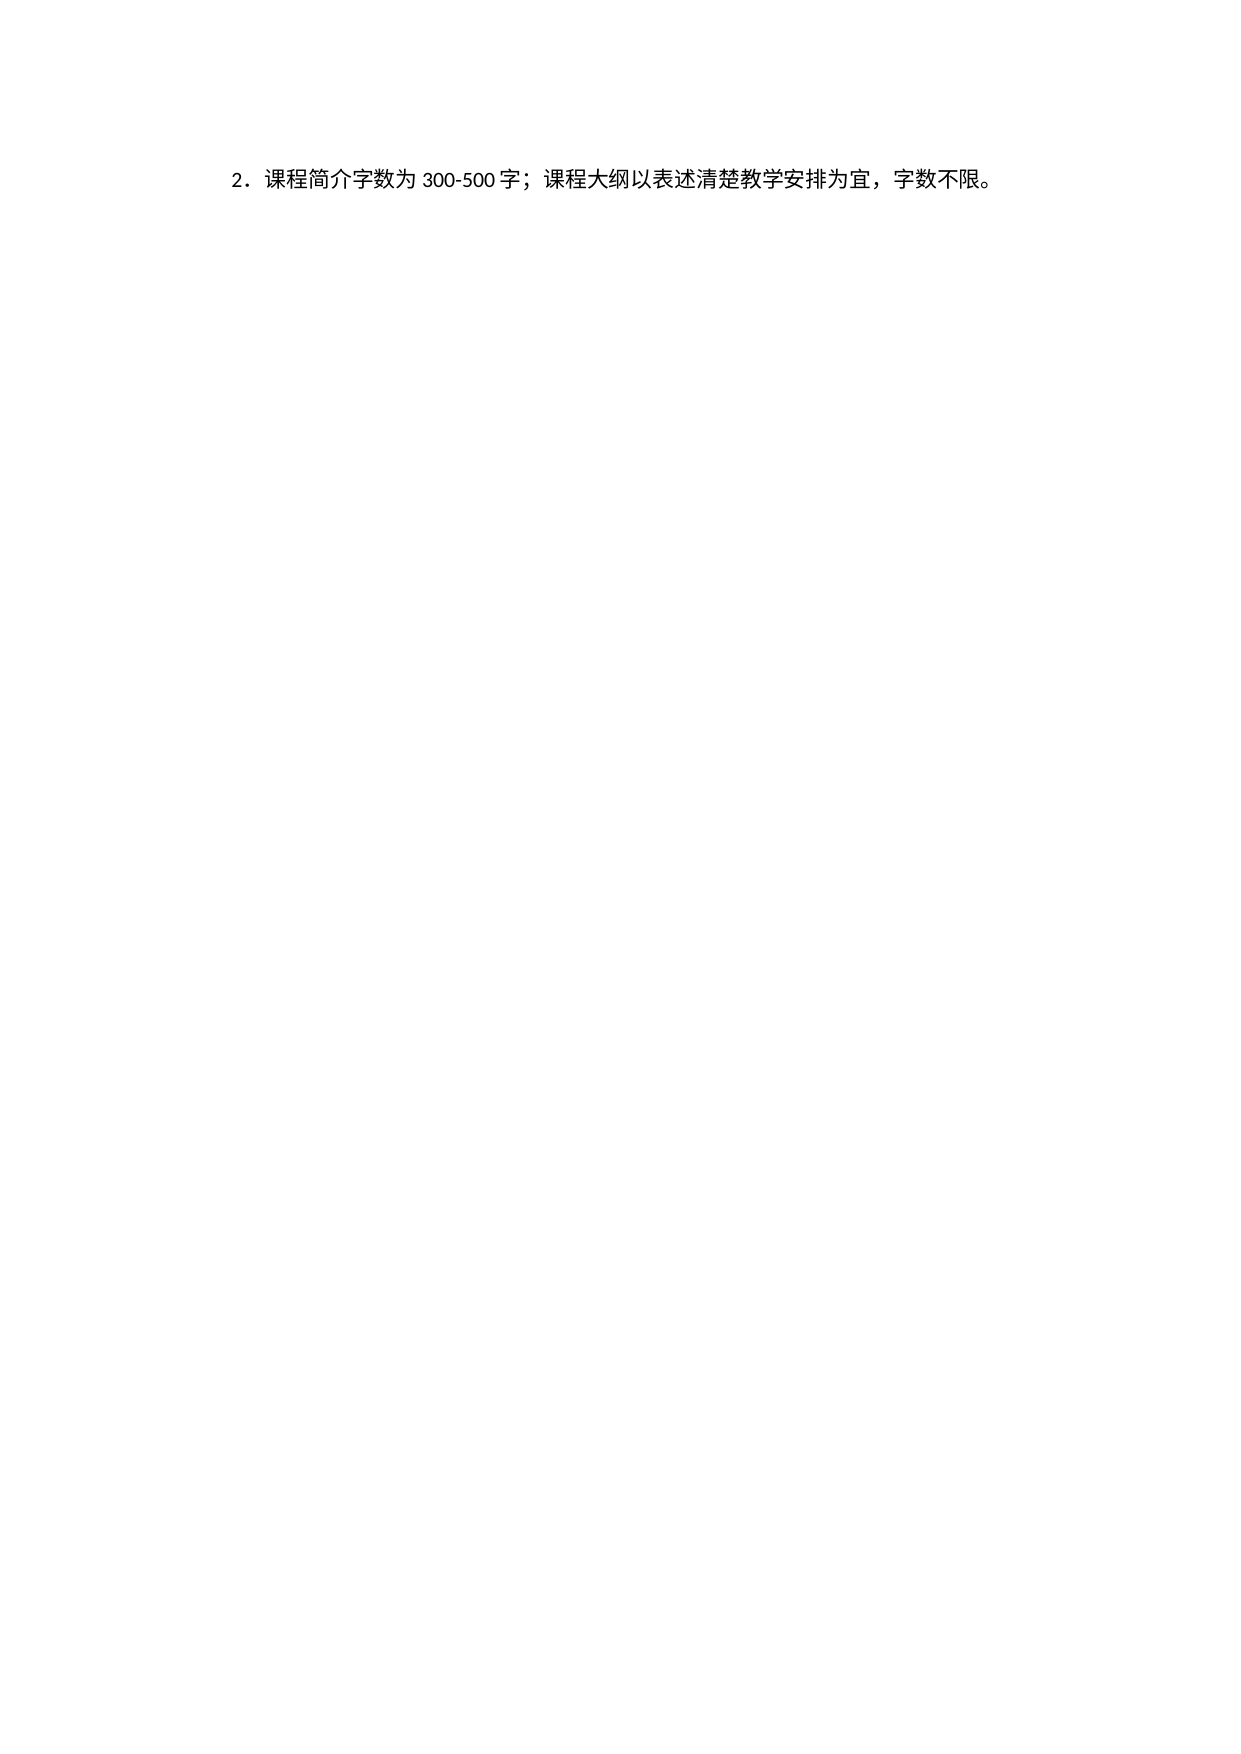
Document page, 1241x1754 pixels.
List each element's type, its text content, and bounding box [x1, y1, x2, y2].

text 2．课程简介字数为300-500字；课程大纲以表述清楚教学安排为宜，字数不限。 [187, 162, 1053, 194]
